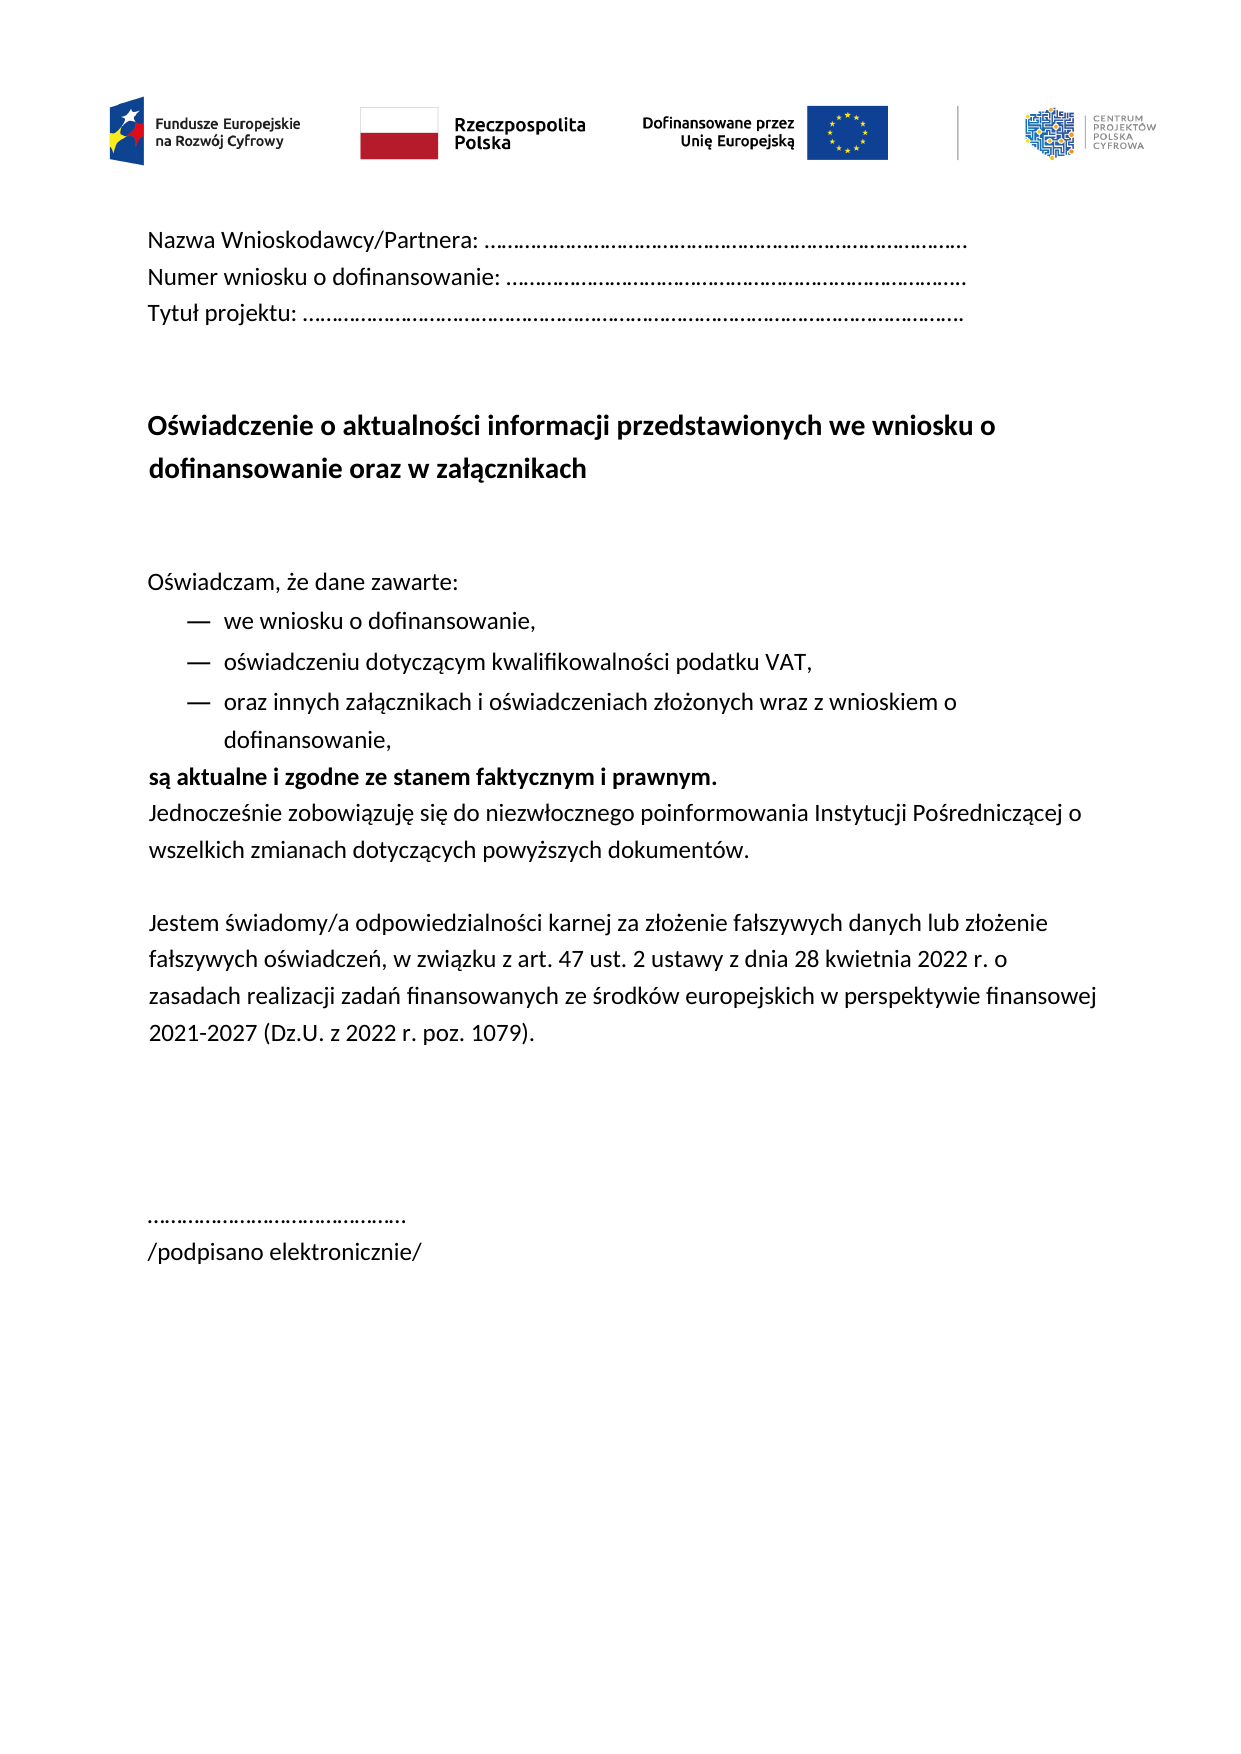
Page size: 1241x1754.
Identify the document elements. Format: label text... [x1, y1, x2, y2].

picture [87, 73, 1190, 188]
text Jednocześnie zobowiązuję się do niezwłocznego poinformowania Instytucji Pośredniczącej o wszelkich zmianach dotyczących powyższych dokumentów. [148, 797, 1099, 864]
text /podpisano elektronicznie/ [147, 1236, 1094, 1267]
list oraz innych załącznikach i oświadczeniach złożonych wraz z wnioskiem o dofinansowanie, [186, 684, 1099, 755]
text Nazwa Wnioskodawcy/Partnera: ………………………………………………………………………… [147, 224, 1099, 255]
text są aktualne i zgodne ze stanem faktycznym i prawnym. [148, 761, 1099, 791]
text ……………………………………… [147, 1199, 1094, 1230]
list we wniosku o dofinansowanie, [186, 602, 1099, 636]
text Tytuł projektu: ……………………………………………………………………………………………………. [147, 298, 1099, 328]
text Jestem świadomy/a odpowiedzialności karnej za złożenie fałszywych danych lub złożenie fałszywych oświadczeń, w związku z art. 47 ust. 2 ustawy z dnia 28 kwietnia 2022 r. o zasadach realizacji zadań finansowanych ze środków europejskich w perspektywie finansowej 2021-2027 (Dz.U. z 2022 r. poz. 1079). [148, 907, 1099, 1047]
list oświadczeniu dotyczącym kwalifikowalności podatku VAT, [186, 643, 1099, 677]
text Numer wniosku o dofinansowanie: …………………………………………………………………….. [147, 261, 1099, 292]
text Oświadczenie o aktualności informacji przedstawionych we wniosku o dofinansowanie oraz w załącznikach [147, 407, 1093, 486]
text Oświadczam, że dane zawarte: [147, 566, 1093, 596]
